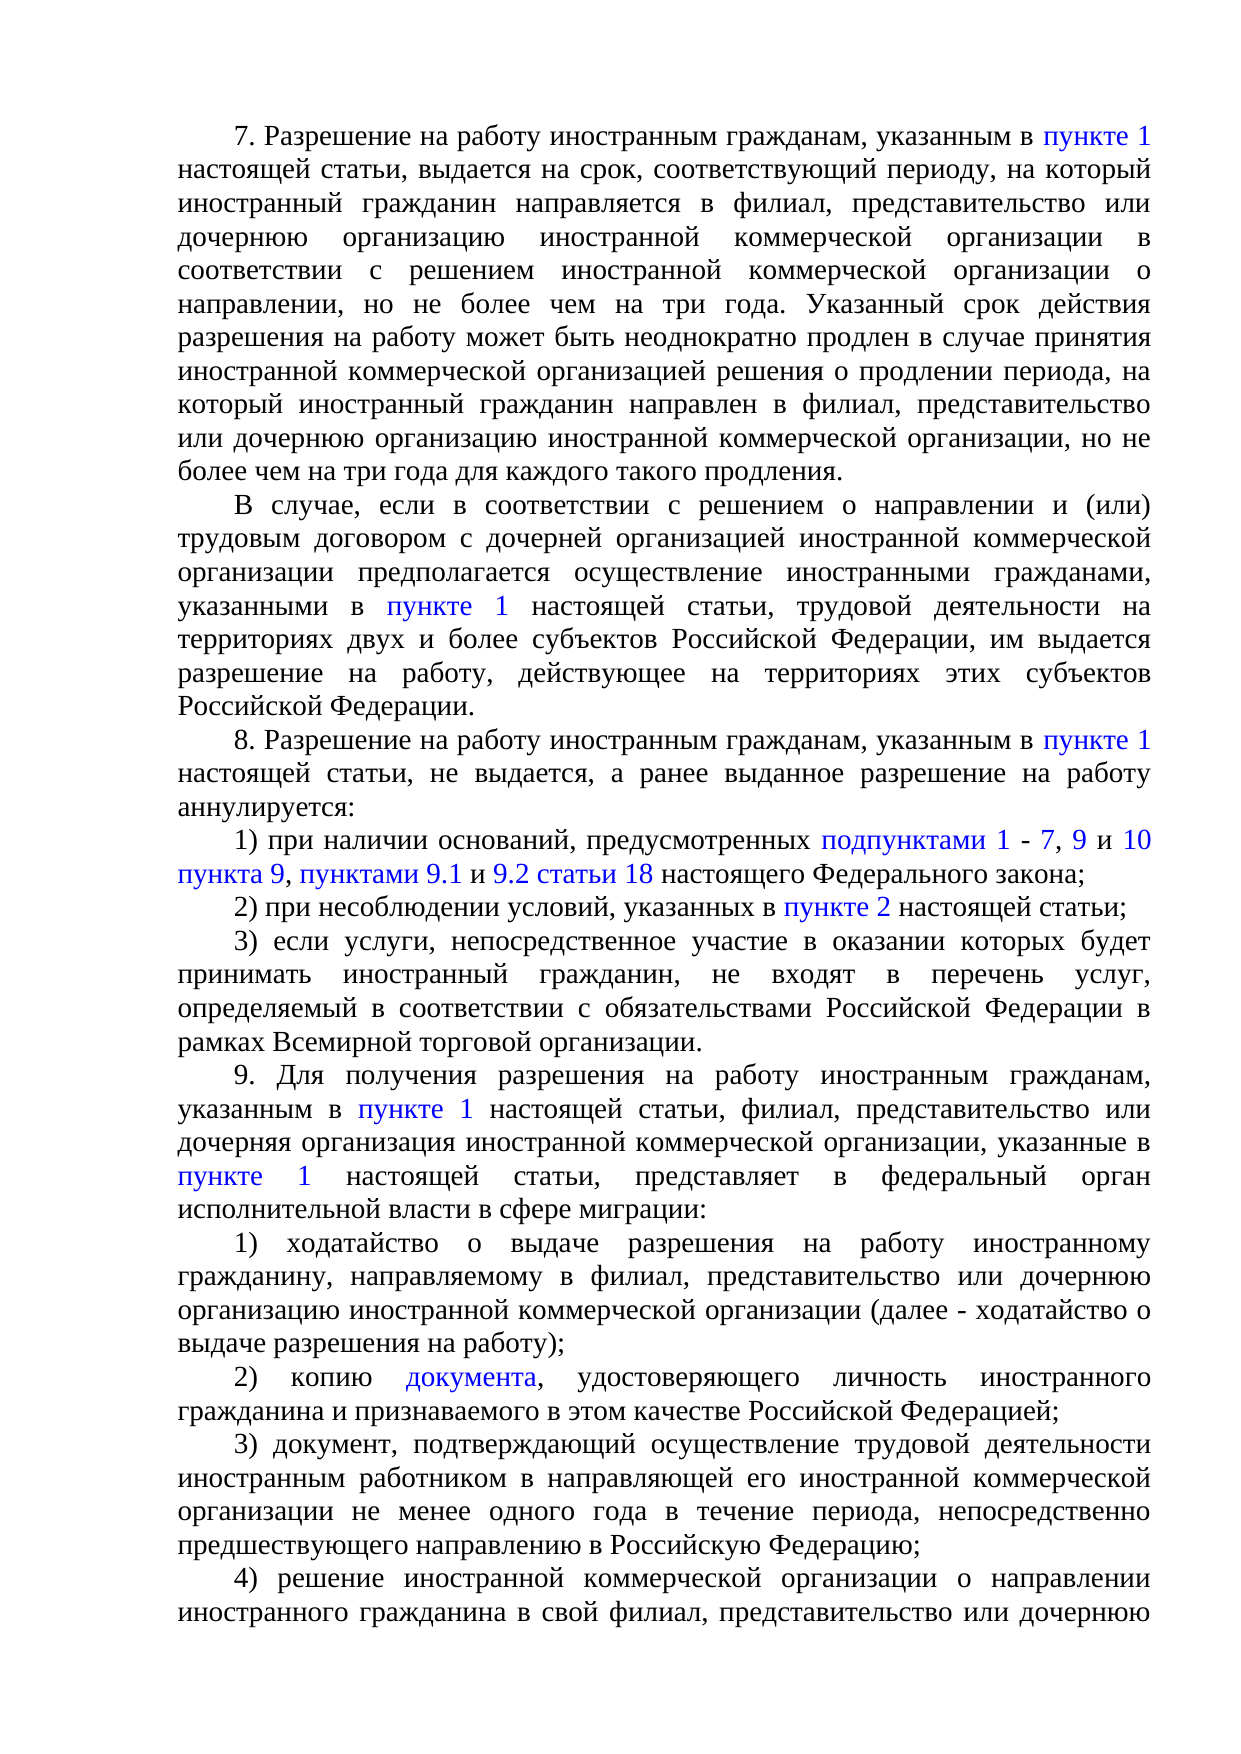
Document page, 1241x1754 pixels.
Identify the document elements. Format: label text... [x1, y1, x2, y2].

text 1) ходатайство о выдаче разрешения на работу иностранному гражданину, направляемому в филиал, представительство или дочернюю организацию иностранной коммерческой организации (далее - ходатайство о выдаче разрешения на работу); [177, 1225, 1152, 1359]
text 9. Для получения разрешения на работу иностранным гражданам, указанным в пункте 1 настоящей статьи, филиал, представительство или дочерняя организация иностранной коммерческой организации, указанные в пункте 1 настоящей статьи, представляет в федеральный орган исполнительной власти в сфере миграции: [177, 1057, 1152, 1225]
text 7. Разрешение на работу иностранным гражданам, указанным в пункте 1 настоящей статьи, выдается на срок, соответствующий периоду, на который иностранный гражданин направляется в филиал, представительство или дочернюю организацию иностранной коммерческой организации в соответствии с решением иностранной коммерческой организации о направлении, но не более чем на три года. Указанный срок действия разрешения на работу может быть неоднократно продлен в случае принятия иностранной коммерческой организацией решения о продлении периода, на который иностранный гражданин направлен в филиал, представительство или дочернюю организацию иностранной коммерческой организации, но не более чем на три года для каждого такого продления. [177, 118, 1152, 487]
text 3) документ, подтверждающий осуществление трудовой деятельности иностранным работником в направляющей его иностранной коммерческой организации не менее одного года в течение периода, непосредственно предшествующего направлению в Российскую Федерацию; [177, 1426, 1152, 1560]
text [177, 1560, 1152, 1627]
text 2) при несоблюдении условий, указанных в пункте 2 настоящей статьи; [177, 889, 1152, 923]
text В случае, если в соответствии с решением о направлении и (или) трудовым договором с дочерней организацией иностранной коммерческой организации предполагается осуществление иностранными гражданами, указанными в пункте 1 настоящей статьи, трудовой деятельности на территориях двух и более субъектов Российской Федерации, им выдается разрешение на работу, действующее на территориях этих субъектов Российской Федерации. [177, 487, 1152, 722]
text 8. Разрешение на работу иностранным гражданам, указанным в пункте 1 настоящей статьи, не выдается, а ранее выданное разрешение на работу аннулируется: [177, 722, 1152, 822]
text 1) при наличии оснований, предусмотренных подпунктами 1 - 7, 9 и 10 пункта 9, пунктами 9.1 и 9.2 статьи 18 настоящего Федерального закона; [177, 822, 1152, 889]
text 3) если услуги, непосредственное участие в оказании которых будет принимать иностранный гражданин, не входят в перечень услуг, определяемый в соответствии с обязательствами Российской Федерации в рамках Всемирной торговой организации. [177, 923, 1152, 1057]
text 2) копию документа, удостоверяющего личность иностранного гражданина и признаваемого в этом качестве Российской Федерацией; [177, 1359, 1152, 1426]
